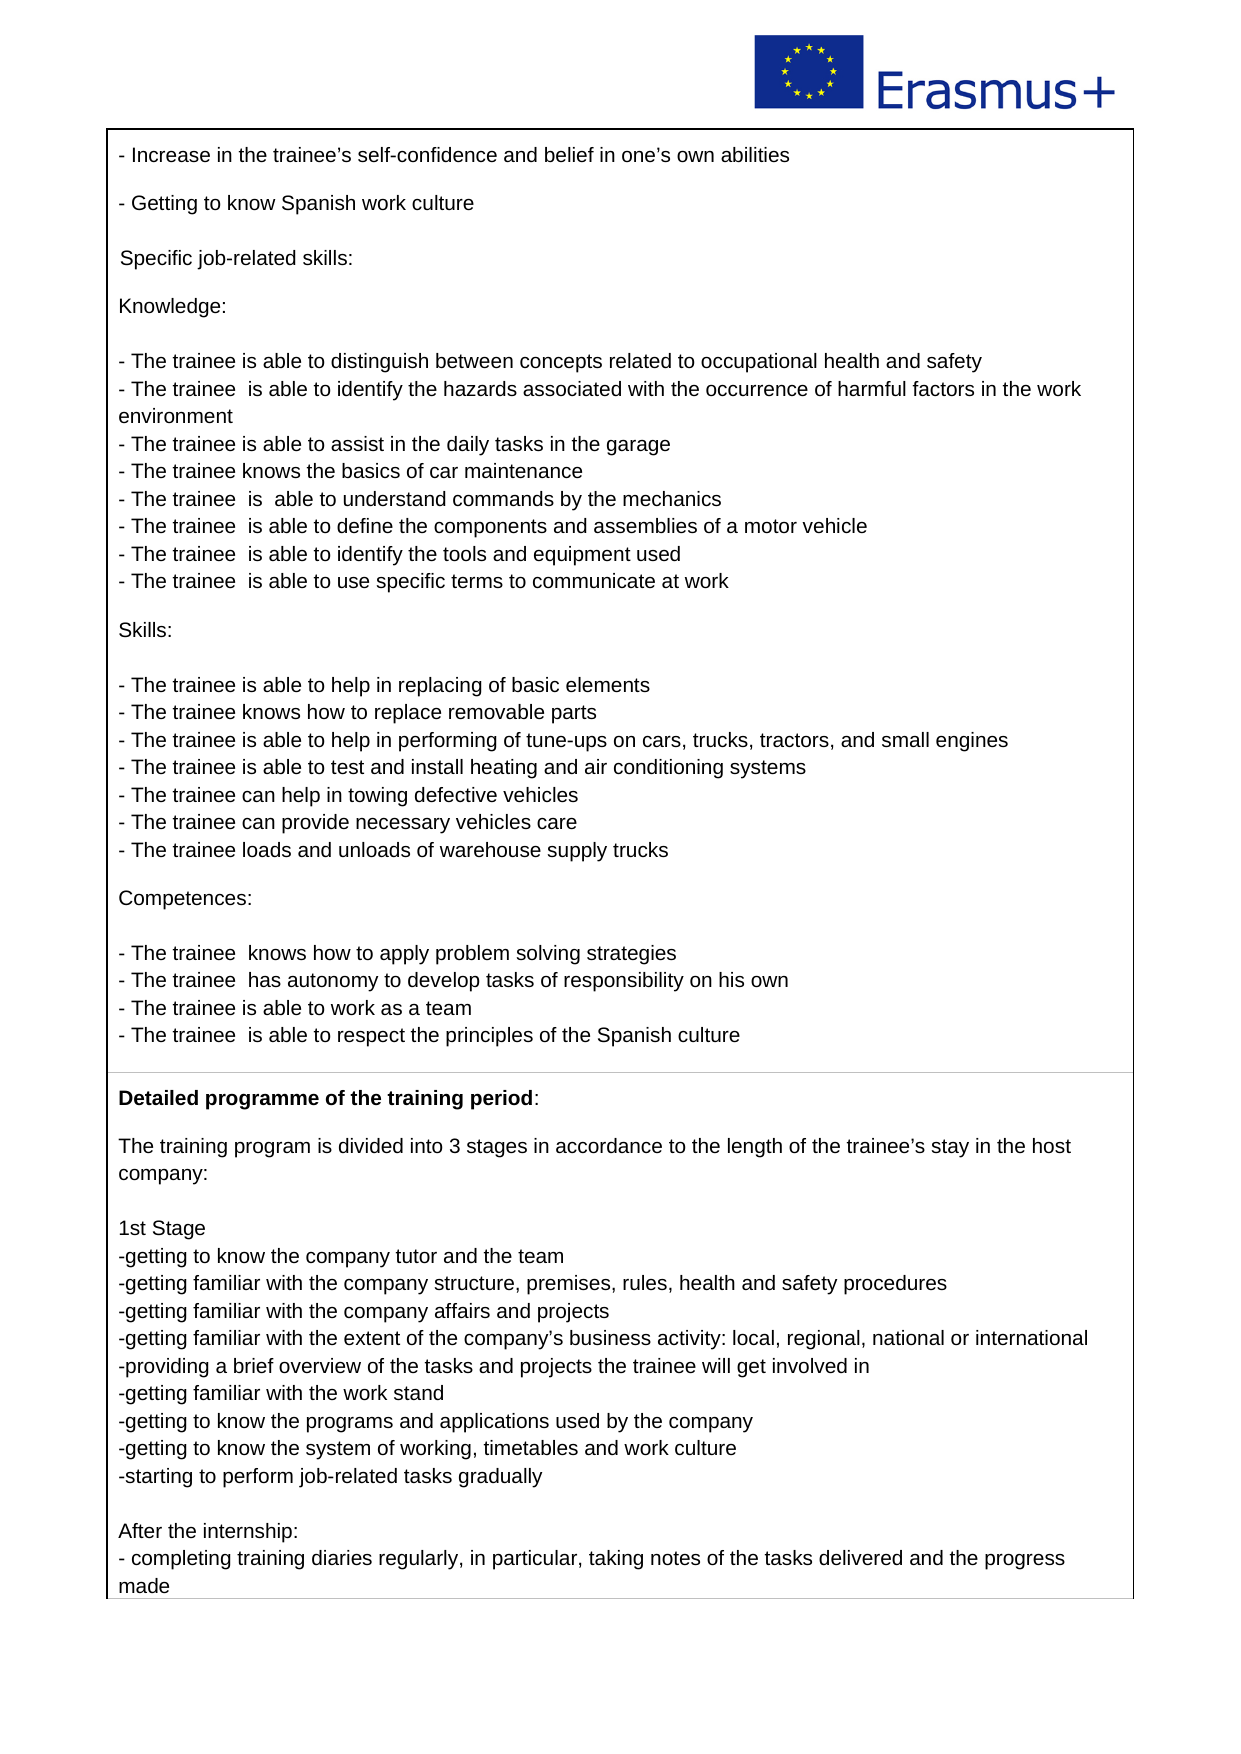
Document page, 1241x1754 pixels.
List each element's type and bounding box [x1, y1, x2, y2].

table_header [108, 130, 1133, 1072]
picture [733, 13, 1135, 129]
table_cell [108, 1073, 1133, 1598]
